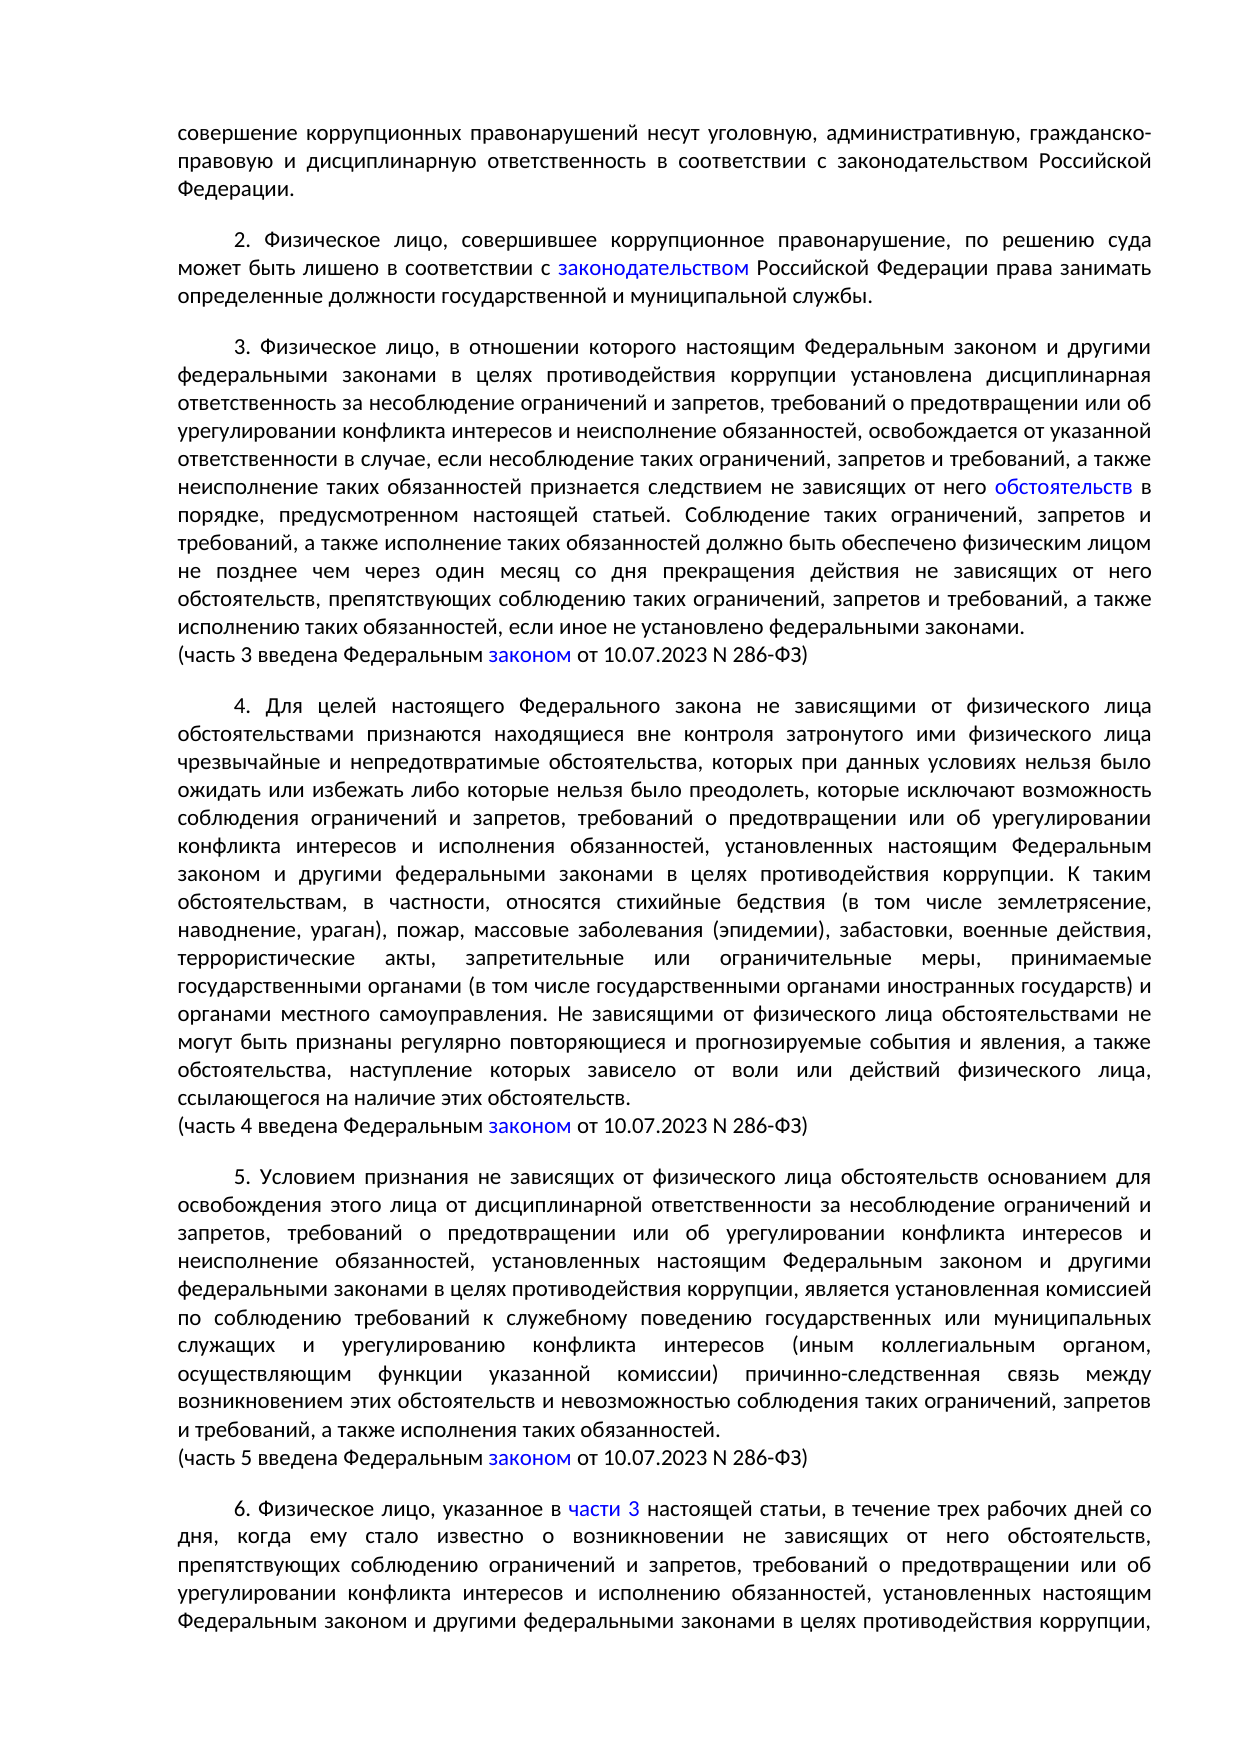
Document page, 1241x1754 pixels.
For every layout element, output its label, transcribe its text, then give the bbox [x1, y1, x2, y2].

text (часть 5 введена Федеральным законом от 10.07.2023 N 286-ФЗ) [177, 1443, 1152, 1471]
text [177, 1494, 1152, 1634]
text 5. Условием признания не зависящих от физического лица обстоятельств основанием для освобождения этого лица от дисциплинарной ответственности за несоблюдение ограничений и запретов, требований о предотвращении или об урегулировании конфликта интересов и неисполнение обязанностей, установленных настоящим Федеральным законом и другими федеральными законами в целях противодействия коррупции, является установленная комиссией по соблюдению требований к служебному поведению государственных или муниципальных служащих и урегулированию конфликта интересов (иным коллегиальным органом, осуществляющим функции указанной комиссии) причинно-следственная связь между возникновением этих обстоятельств и невозможностью соблюдения таких ограничений, запретов и требований, а также исполнения таких обязанностей. [177, 1162, 1152, 1443]
text 3. Физическое лицо, в отношении которого настоящим Федеральным законом и другими федеральными законами в целях противодействия коррупции установлена дисциплинарная ответственность за несоблюдение ограничений и запретов, требований о предотвращении или об урегулировании конфликта интересов и неисполнение обязанностей, освобождается от указанной ответственности в случае, если несоблюдение таких ограничений, запретов и требований, а также неисполнение таких обязанностей признается следствием не зависящих от него обстоятельств в порядке, предусмотренном настоящей статьей. Соблюдение таких ограничений, запретов и требований, а также исполнение таких обязанностей должно быть обеспечено физическим лицом не позднее чем через один месяц со дня прекращения действия не зависящих от него обстоятельств, препятствующих соблюдению таких ограничений, запретов и требований, а также исполнению таких обязанностей, если иное не установлено федеральными законами. [177, 332, 1152, 640]
text (часть 4 введена Федеральным законом от 10.07.2023 N 286-ФЗ) [177, 1112, 1152, 1139]
text 4. Для целей настоящего Федерального закона не зависящими от физического лица обстоятельствами признаются находящиеся вне контроля затронутого ими физического лица чрезвычайные и непредотвратимые обстоятельства, которых при данных условиях нельзя было ожидать или избежать либо которые нельзя было преодолеть, которые исключают возможность соблюдения ограничений и запретов, требований о предотвращении или об урегулировании конфликта интересов и исполнения обязанностей, установленных настоящим Федеральным законом и другими федеральными законами в целях противодействия коррупции. К таким обстоятельствам, в частности, относятся стихийные бедствия (в том числе землетрясение, наводнение, ураган), пожар, массовые заболевания (эпидемии), забастовки, военные действия, террористические акты, запретительные или ограничительные меры, принимаемые государственными органами (в том числе государственными органами иностранных государств) и органами местного самоуправления. Не зависящими от физического лица обстоятельствами не могут быть признаны регулярно повторяющиеся и прогнозируемые события и явления, а также обстоятельства, наступление которых зависело от воли или действий физического лица, ссылающегося на наличие этих обстоятельств. [177, 691, 1152, 1112]
text 2. Физическое лицо, совершившее коррупционное правонарушение, по решению суда может быть лишено в соответствии с законодательством Российской Федерации права занимать определенные должности государственной и муниципальной службы. [177, 225, 1152, 309]
text (часть 3 введена Федеральным законом от 10.07.2023 N 286-ФЗ) [177, 640, 1152, 668]
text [177, 118, 1152, 202]
